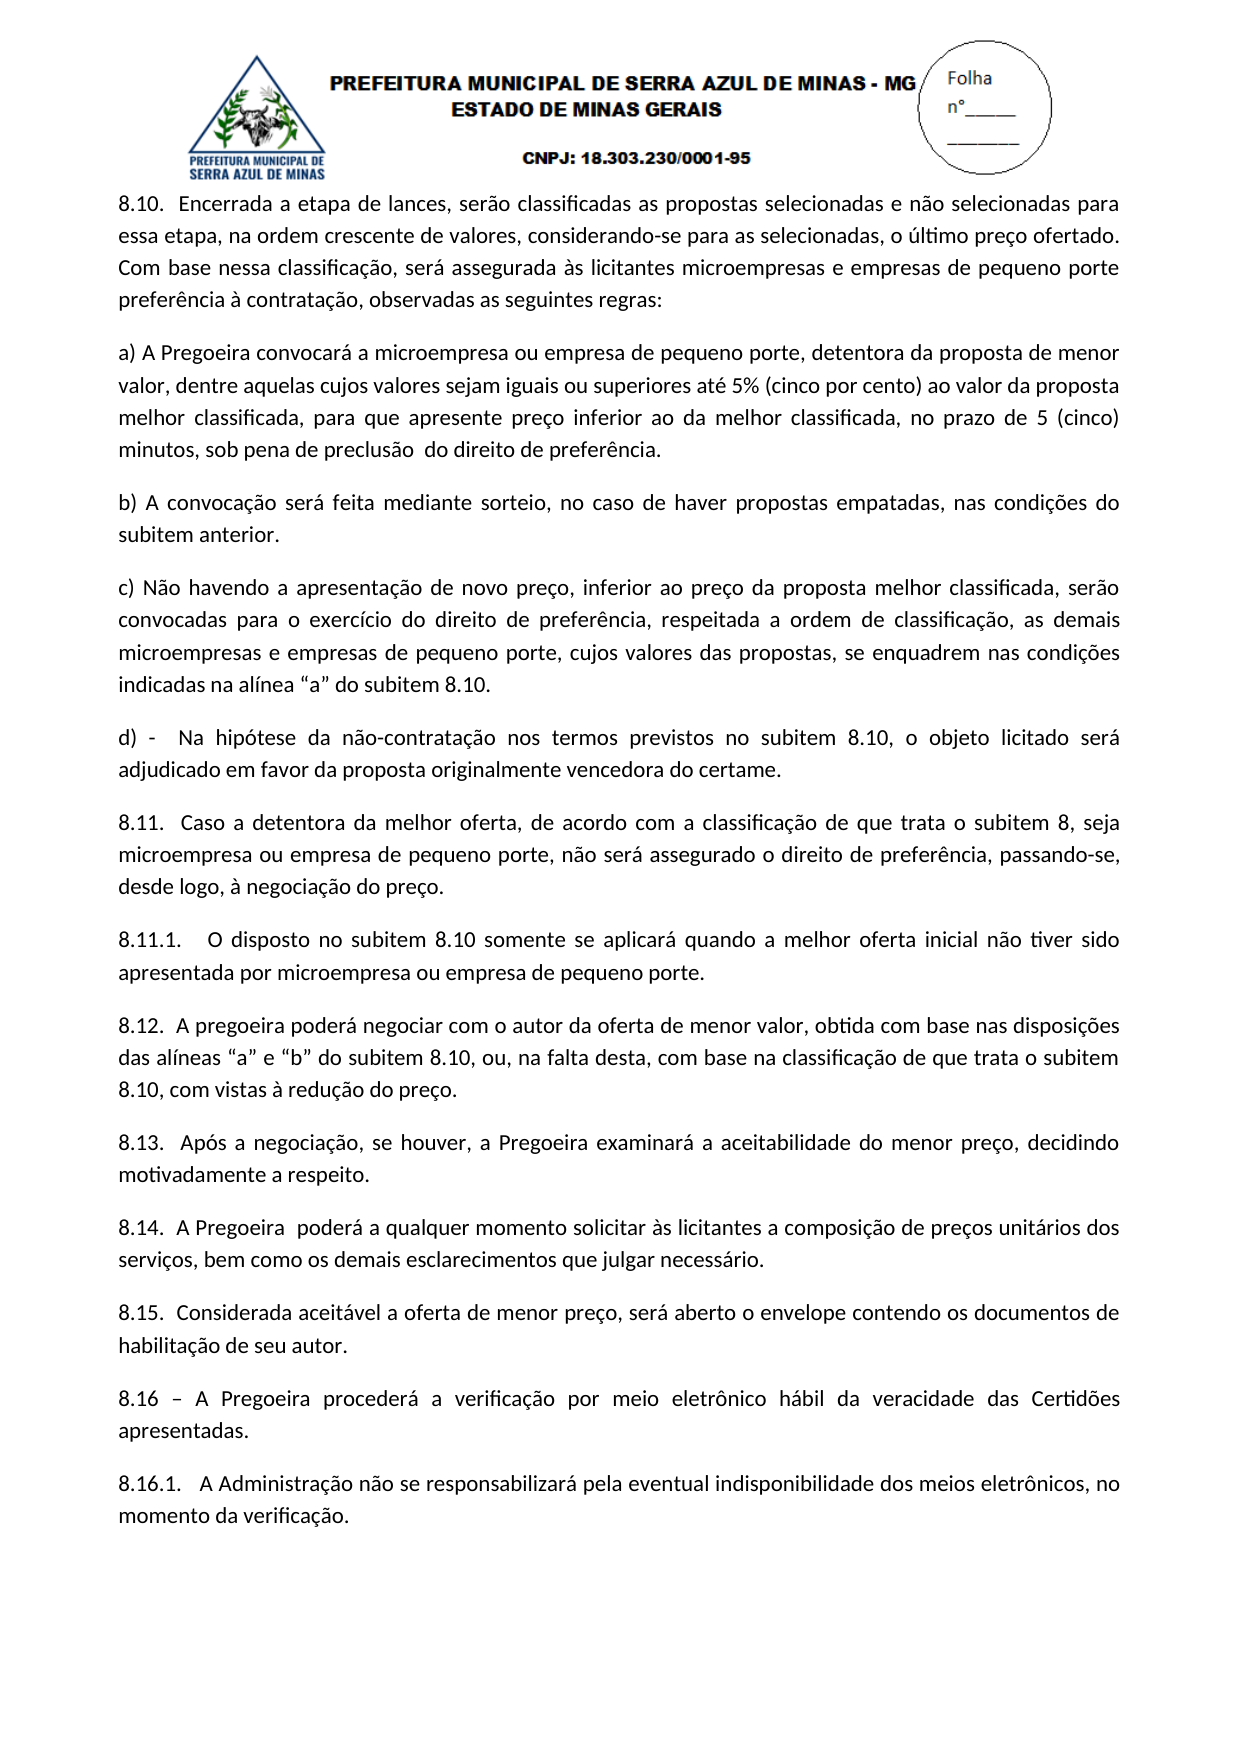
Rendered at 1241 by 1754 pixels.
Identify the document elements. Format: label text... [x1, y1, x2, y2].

text 8.13. Após a negociação, se houver, a Pregoeira examinará a aceitabilidade do menor preço, decidindo motivadamente a respeito. [118, 1128, 1122, 1188]
picture [177, 37, 1064, 189]
text a) A Pregoeira convocará a microempresa ou empresa de pequeno porte, detentora da proposta de menor valor, dentre aquelas cujos valores sejam iguais ou superiores até 5% (cinco por cento) ao valor da proposta melhor classificada, para que apresente preço inferior ao da melhor classificada, no prazo de 5 (cinco) minutos, sob pena de preclusão do direito de preferência. [118, 338, 1122, 463]
text 8.16 – A Pregoeira procederá a verificação por meio eletrônico hábil da veracidade das Certidões apresentadas. [118, 1384, 1122, 1444]
text d) - Na hipótese da não-contratação nos termos previstos no subitem 8.10, o objeto licitado será adjudicado em favor da proposta originalmente vencedora do certame. [118, 723, 1122, 783]
text 8.10. Encerrada a etapa de lances, serão classificadas as propostas selecionadas e não selecionadas para essa etapa, na ordem crescente de valores, considerando-se para as selecionadas, o último preço ofertado. Com base nessa classificação, será assegurada às licitantes microempresas e empresas de pequeno porte preferência à contratação, observadas as seguintes regras: [118, 189, 1122, 313]
text 8.14. A Pregoeira poderá a qualquer momento solicitar às licitantes a composição de preços unitários dos serviços, bem como os demais esclarecimentos que julgar necessário. [118, 1213, 1122, 1273]
text 8.15. Considerada aceitável a oferta de menor preço, será aberto o envelope contendo os documentos de habilitação de seu autor. [118, 1298, 1122, 1359]
text 8.11.1. O disposto no subitem 8.10 somente se aplicará quando a melhor oferta inicial não tiver sido apresentada por microempresa ou empresa de pequeno porte. [118, 926, 1122, 986]
text 8.16.1. A Administração não se responsabilizará pela eventual indisponibilidade dos meios eletrônicos, no momento da verificação. [118, 1469, 1122, 1529]
text c) Não havendo a apresentação de novo preço, inferior ao preço da proposta melhor classificada, serão convocadas para o exercício do direito de preferência, respeitada a ordem de classificação, as demais microempresas e empresas de pequeno porte, cujos valores das propostas, se enquadrem nas condições indicadas na alínea “a” do subitem 8.10. [118, 573, 1122, 698]
text 8.11. Caso a detentora da melhor oferta, de acordo com a classificação de que trata o subitem 8, seja microempresa ou empresa de pequeno porte, não será assegurado o direito de preferência, passando-se, desde logo, à negociação do preço. [118, 808, 1122, 901]
text b) A convocação será feita mediante sorteio, no caso de haver propostas empatadas, nas condições do subitem anterior. [118, 488, 1122, 548]
text 8.12. A pregoeira poderá negociar com o autor da oferta de menor valor, obtida com base nas disposições das alíneas “a” e “b” do subitem 8.10, ou, na falta desta, com base na classificação de que trata o subitem 8.10, com vistas à redução do preço. [118, 1011, 1122, 1103]
